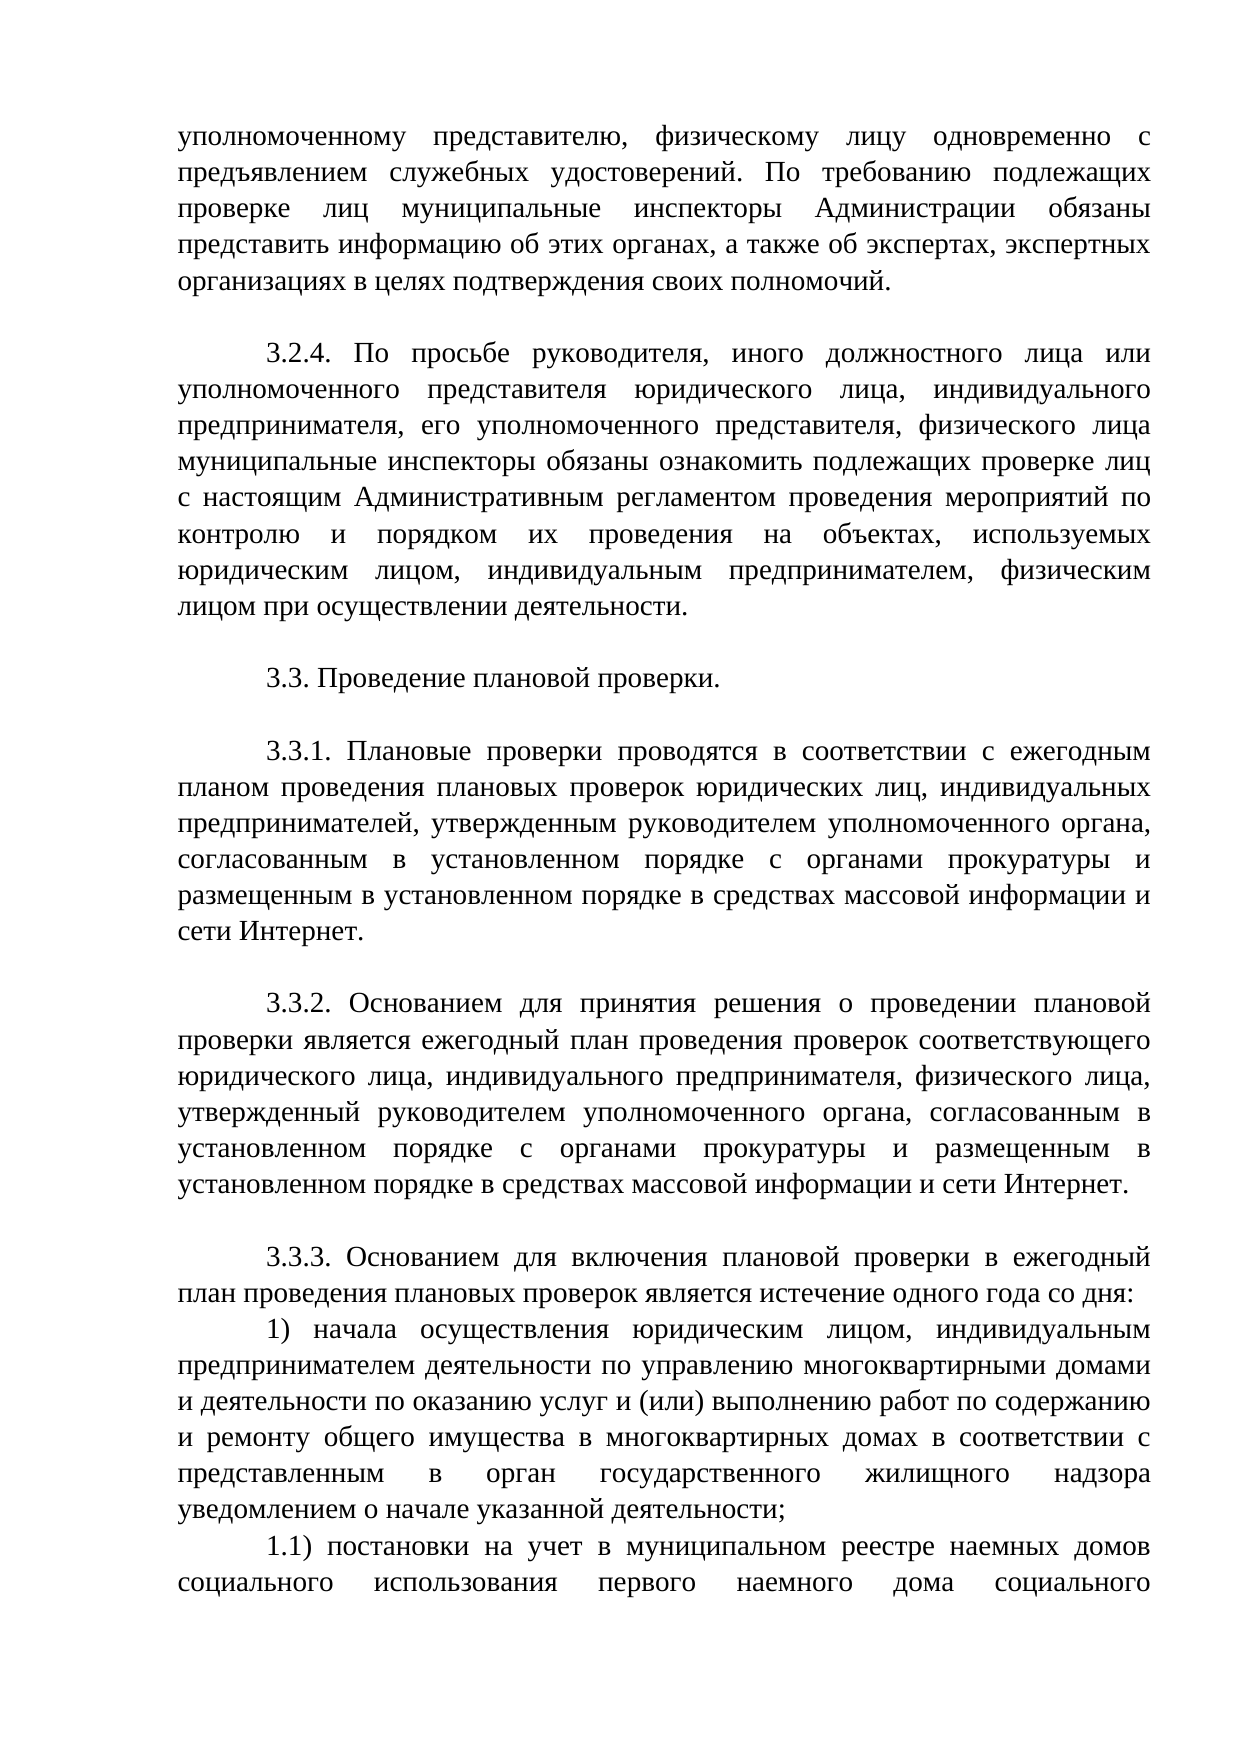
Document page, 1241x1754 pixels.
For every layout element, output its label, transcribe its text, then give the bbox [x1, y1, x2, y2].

text 3.3.3. Основанием для включения плановой проверки в ежегодный план проведения плановых проверок является истечение одного года со дня: [177, 1239, 1152, 1308]
text 3.3. Проведение плановой проверки. [177, 660, 1152, 694]
text 3.3.2. Основанием для принятия решения о проведении плановой проверки является ежегодный план проведения проверок соответствующего юридического лица, индивидуального предпринимателя, физического лица, утвержденный руководителем уполномоченного органа, согласованным в установленном порядке с органами прокуратуры и размещенным в установленном порядке в средствах массовой информации и сети Интернет. [177, 986, 1152, 1200]
text 3.2.4. По просьбе руководителя, иного должностного лица или уполномоченного представителя юридического лица, индивидуального предпринимателя, его уполномоченного представителя, физического лица муниципальные инспекторы обязаны ознакомить подлежащих проверке лиц с настоящим Административным регламентом проведения мероприятий по контролю и порядком их проведения на объектах, используемых юридическим лицом, индивидуальным предпринимателем, физическим лицом при осуществлении деятельности. [177, 335, 1152, 622]
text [177, 1528, 1152, 1597]
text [177, 118, 1152, 296]
text 1) начала осуществления юридическим лицом, индивидуальным предпринимателем деятельности по управлению многоквартирными домами и деятельности по оказанию услуг и (или) выполнению работ по содержанию и ремонту общего имущества в многоквартирных домах в соответствии с представленным в орган государственного жилищного надзора уведомлением о начале указанной деятельности; [177, 1311, 1152, 1525]
text 3.3.1. Плановые проверки проводятся в соответствии с ежегодным планом проведения плановых проверок юридических лиц, индивидуальных предпринимателей, утвержденным руководителем уполномоченного органа, согласованным в установленном порядке с органами прокуратуры и размещенным в установленном порядке в средствах массовой информации и сети Интернет. [177, 733, 1152, 947]
